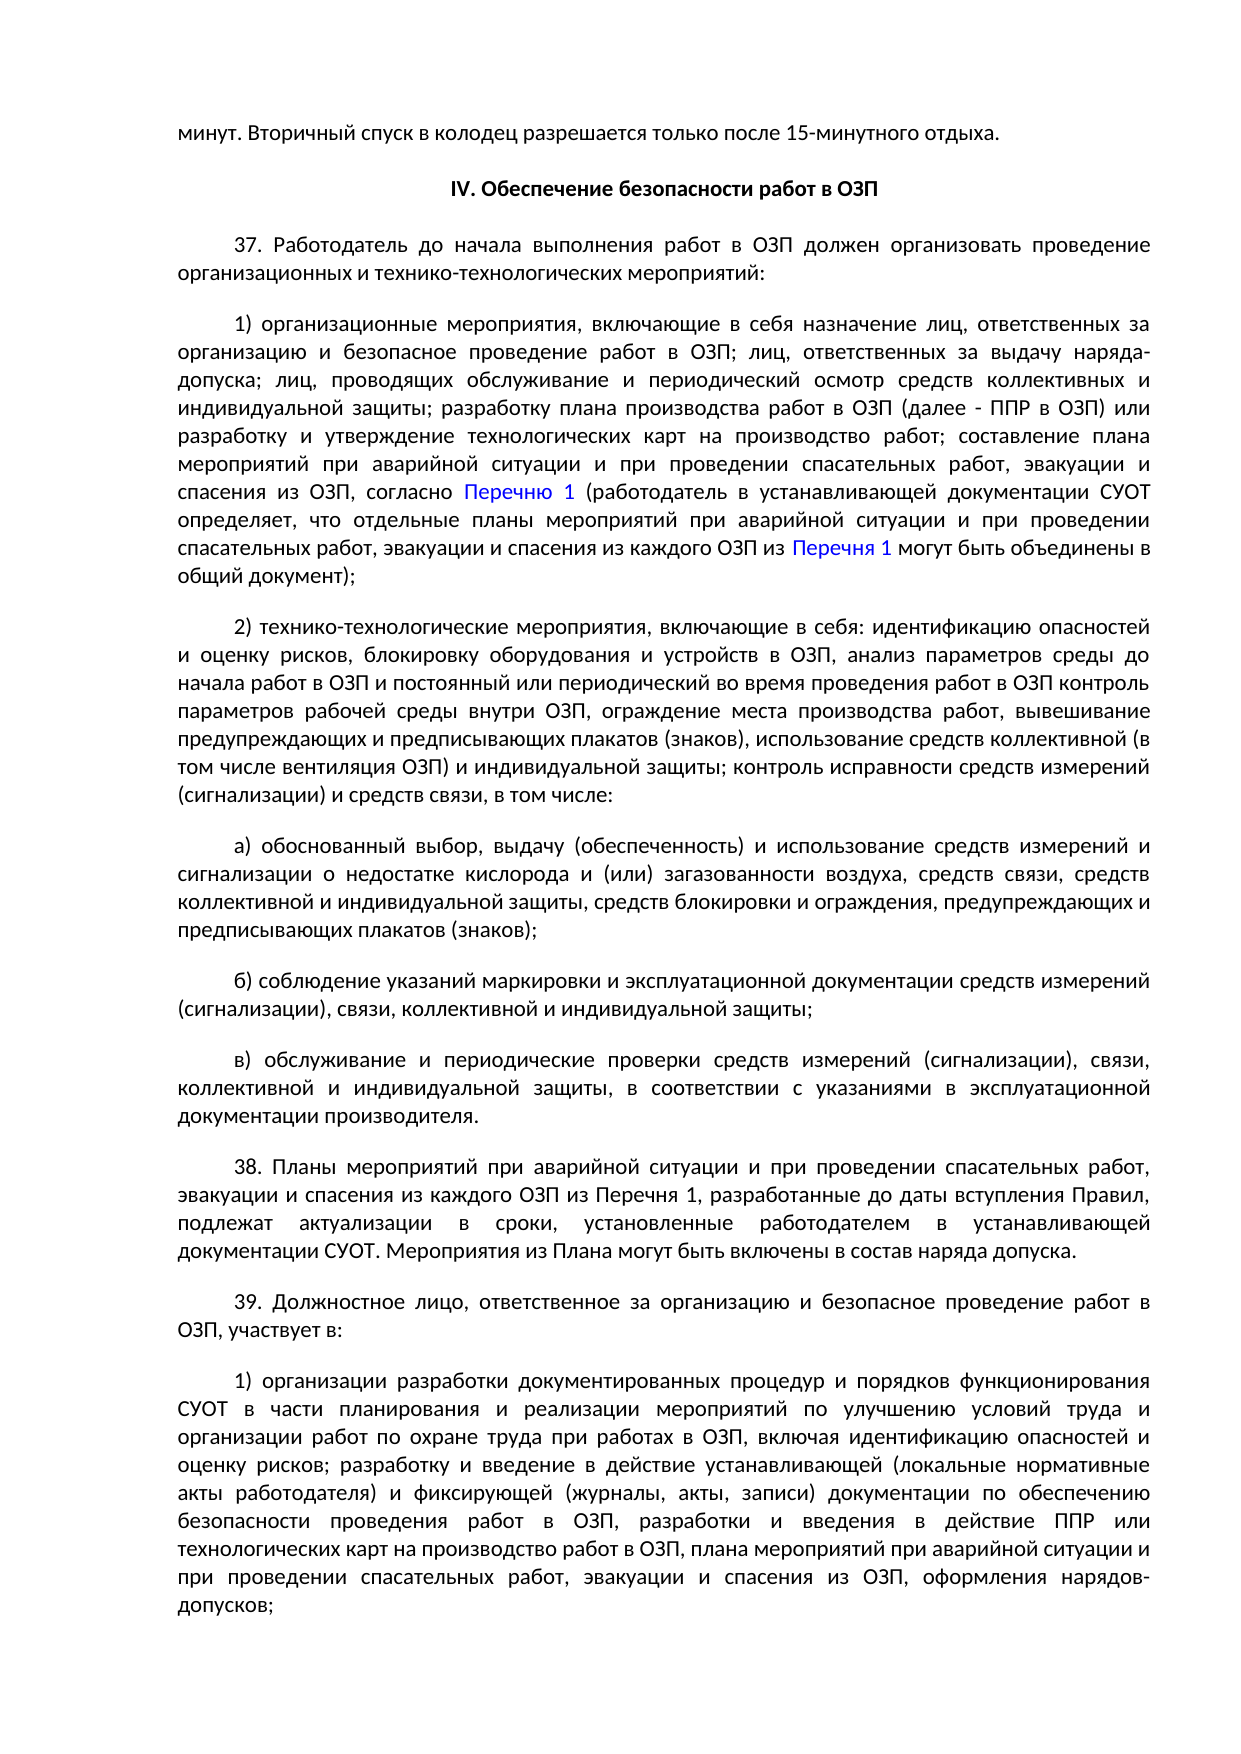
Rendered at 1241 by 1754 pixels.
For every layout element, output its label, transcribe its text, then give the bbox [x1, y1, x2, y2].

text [177, 118, 1152, 146]
text 38. Планы мероприятий при аварийной ситуации и при проведении спасательных работ, эвакуации и спасения из каждого ОЗП из Перечня 1, разработанные до даты вступления Правил, подлежат актуализации в сроки, установленные работодателем в устанавливающей документации СУОТ. Мероприятия из Плана могут быть включены в состав наряда допуска. [177, 1152, 1152, 1264]
text 1) организации разработки документированных процедур и порядков функционирования СУОТ в части планирования и реализации мероприятий по улучшению условий труда и организации работ по охране труда при работах в ОЗП, включая идентификацию опасностей и оценку рисков; разработку и введение в действие устанавливающей (локальные нормативные акты работодателя) и фиксирующей (журналы, акты, записи) документации по обеспечению безопасности проведения работ в ОЗП, разработки и введения в действие ППР или технологических карт на производство работ в ОЗП, плана мероприятий при аварийной ситуации и при проведении спасательных работ, эвакуации и спасения из ОЗП, оформления нарядов-допусков; [177, 1366, 1152, 1618]
text а) обоснованный выбор, выдачу (обеспеченность) и использование средств измерений и сигнализации о недостатке кислорода и (или) загазованности воздуха, средств связи, средств коллективной и индивидуальной защиты, средств блокировки и ограждения, предупреждающих и предписывающих плакатов (знаков); [177, 831, 1152, 943]
text 37. Работодатель до начала выполнения работ в ОЗП должен организовать проведение организационных и технико-технологических мероприятий: [177, 230, 1152, 286]
text 1) организационные мероприятия, включающие в себя назначение лиц, ответственных за организацию и безопасное проведение работ в ОЗП; лиц, ответственных за выдачу наряда-допуска; лиц, проводящих обслуживание и периодический осмотр средств коллективных и индивидуальной защиты; разработку плана производства работ в ОЗП (далее - ППР в ОЗП) или разработку и утверждение технологических карт на производство работ; составление плана мероприятий при аварийной ситуации и при проведении спасательных работ, эвакуации и спасения из ОЗП, согласно Перечню 1 (работодатель в устанавливающей документации СУОТ определяет, что отдельные планы мероприятий при аварийной ситуации и при проведении спасательных работ, эвакуации и спасения из каждого ОЗП из Перечня 1 могут быть объединены в общий документ); [177, 309, 1152, 589]
text 2) технико-технологические мероприятия, включающие в себя: идентификацию опасностей и оценку рисков, блокировку оборудования и устройств в ОЗП, анализ параметров среды до начала работ в ОЗП и постоянный или периодический во время проведения работ в ОЗП контроль параметров рабочей среды внутри ОЗП, ограждение места производства работ, вывешивание предупреждающих и предписывающих плакатов (знаков), использование средств коллективной (в том числе вентиляция ОЗП) и индивидуальной защиты; контроль исправности средств измерений (сигнализации) и средств связи, в том числе: [177, 612, 1152, 808]
text б) соблюдение указаний маркировки и эксплуатационной документации средств измерений (сигнализации), связи, коллективной и индивидуальной защиты; [177, 966, 1152, 1022]
text в) обслуживание и периодические проверки средств измерений (сигнализации), связи, коллективной и индивидуальной защиты, в соответствии с указаниями в эксплуатационной документации производителя. [177, 1045, 1152, 1129]
title IV. Обеспечение безопасности работ в ОЗП [177, 174, 1152, 202]
text 39. Должностное лицо, ответственное за организацию и безопасное проведение работ в ОЗП, участвует в: [177, 1287, 1152, 1343]
